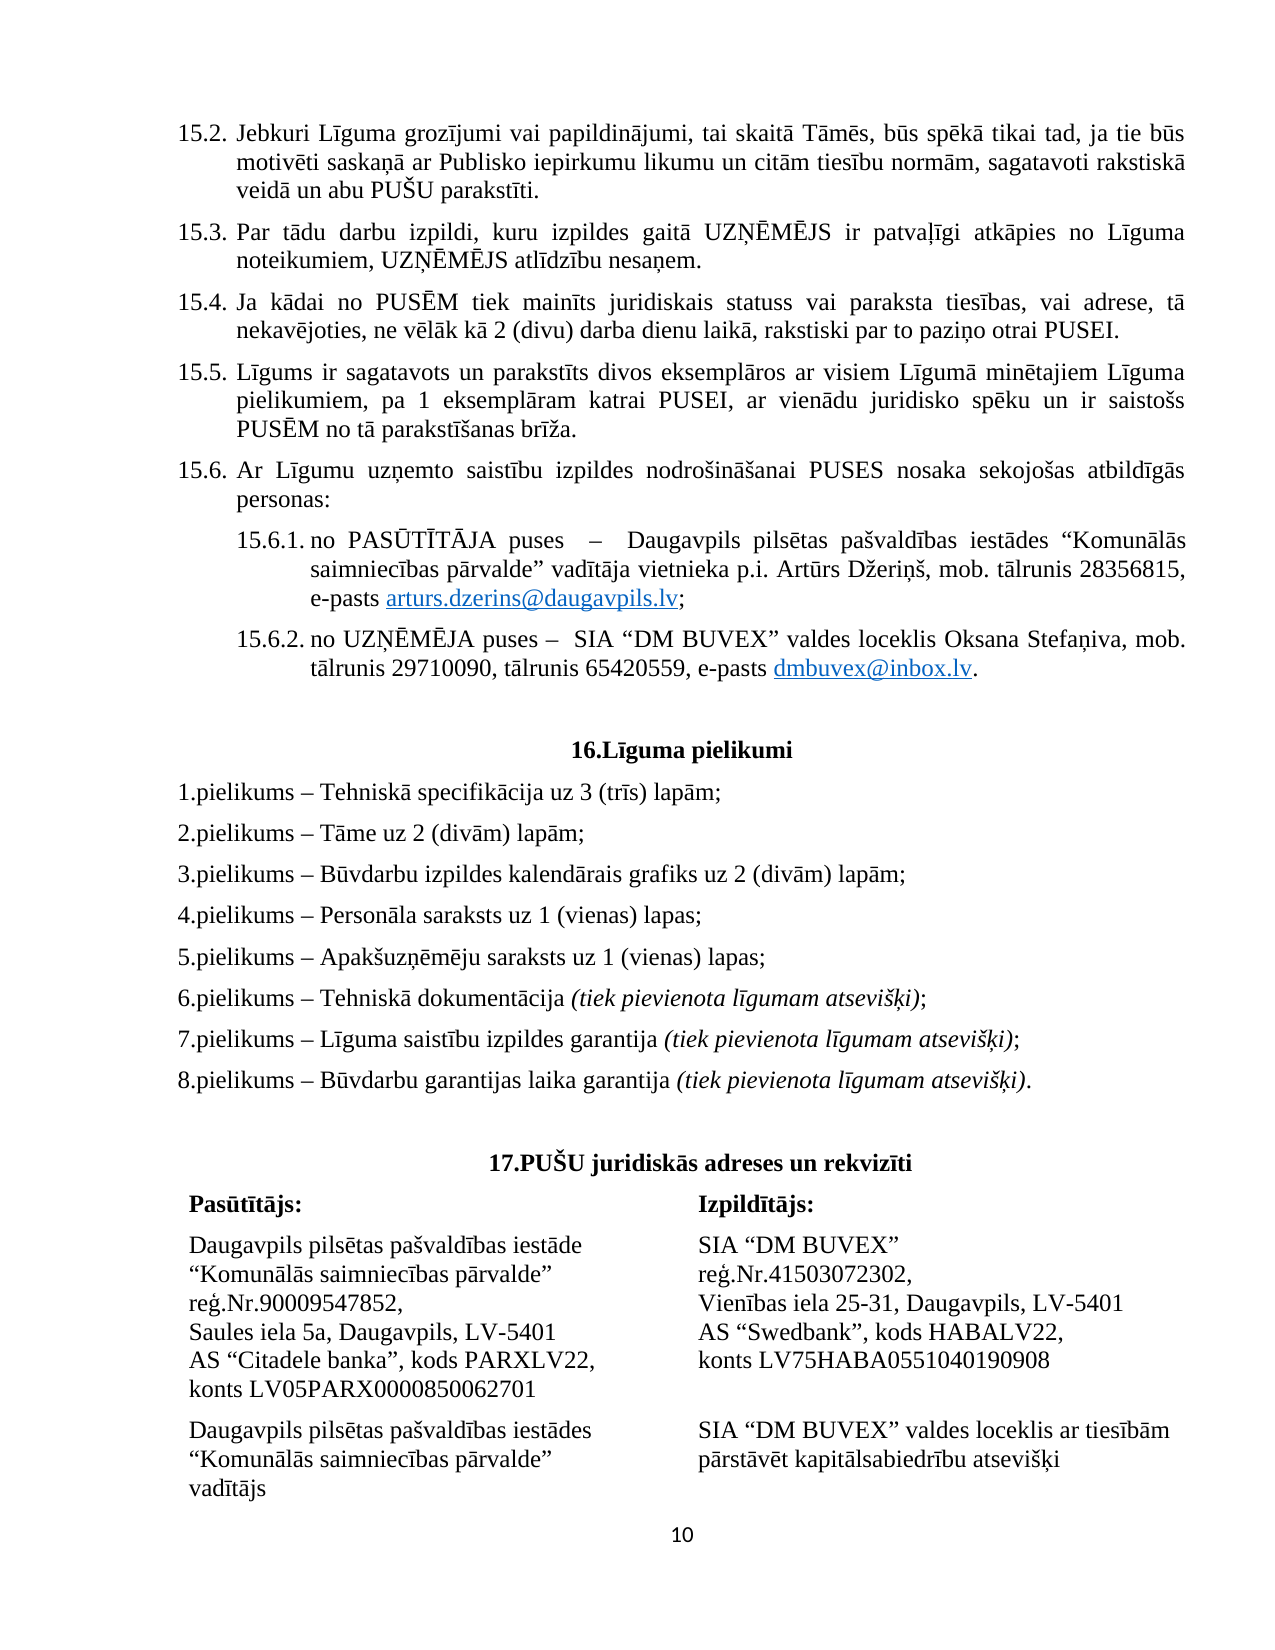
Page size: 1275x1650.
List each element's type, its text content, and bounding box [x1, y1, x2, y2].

list no UZŅĒMĒJA puses – SIA “DM BUVEX” valdes loceklis Oksana Stefaņiva, mob. tālrunis 29710090, tālrunis 65420559, e-pasts dmbuvex@inbox.lv. [236, 624, 1186, 682]
list PUŠU juridiskās adreses un rekvizīti [215, 1148, 1186, 1177]
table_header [687, 1189, 1196, 1520]
text 3.pielikums – Būvdarbu izpildes kalendārais grafiks uz 2 (divām) lapām; [177, 859, 1186, 888]
list Jebkuri Līguma grozījumi vai papildinājumi, tai skaitā Tāmēs, būs spēkā tikai tad, ja tie būs motivēti saskaņā ar Publisko iepirkumu likumu un citām tiesību normām, sagatavoti rakstiskā veidā un abu PUŠU parakstīti. [177, 118, 1186, 204]
list Līgums ir sagatavots un parakstīts divos eksemplāros ar visiem Līgumā minētajiem Līguma pielikumiem, pa 1 eksemplāram katrai PUSEI, ar vienādu juridisko spēku un ir saistošs PUSĒM no tā parakstīšanas brīža. [177, 357, 1186, 443]
text 5.pielikums – Apakšuzņēmēju saraksts uz 1 (vienas) lapas; [177, 942, 1186, 971]
text 6.pielikums – Tehniskā dokumentācija (tiek pievienota līgumam atsevišķi); [177, 983, 1186, 1012]
list Ar Līgumu uzņemto saistību izpildes nodrošināšanai PUSES nosaka sekojošas atbildīgās personas: [177, 456, 1186, 513]
list Līguma pielikumi [177, 736, 1186, 764]
text 7.pielikums – Līguma saistību izpildes garantija (tiek pievienota līgumam atsevišķi); [177, 1024, 1186, 1053]
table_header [177, 1189, 687, 1520]
list Par tādu darbu izpildi, kuru izpildes gaitā UZŅĒMĒJS ir patvaļīgi atkāpies no Līguma noteikumiem, UZŅĒMĒJS atlīdzību nesaņem. [177, 217, 1186, 274]
list Ja kādai no PUSĒM tiek mainīts juridiskais statuss vai paraksta tiesības, vai adrese, tā nekavējoties, ne vēlāk kā 2 (divu) darba dienu laikā, rakstiski par to paziņo otrai PUSEI. [177, 287, 1186, 344]
list no PASŪTĪTĀJA puses – Daugavpils pilsētas pašvaldības iestādes “Komunālās saimniecības pārvalde” vadītāja vietnieka p.i. Artūrs Džeriņš, mob. tālrunis 28356815, e-pasts arturs.dzerins@daugavpils.lv; [236, 526, 1186, 612]
text 1.pielikums – Tehniskā specifikācija uz 3 (trīs) lapām; [177, 777, 1186, 806]
text 4.pielikums – Personāla saraksts uz 1 (vienas) lapas; [177, 901, 1186, 929]
text 2.pielikums – Tāme uz 2 (divām) lapām; [177, 818, 1186, 847]
text 8.pielikums – Būvdarbu garantijas laika garantija (tiek pievienota līgumam atsevišķi). [177, 1066, 1186, 1094]
